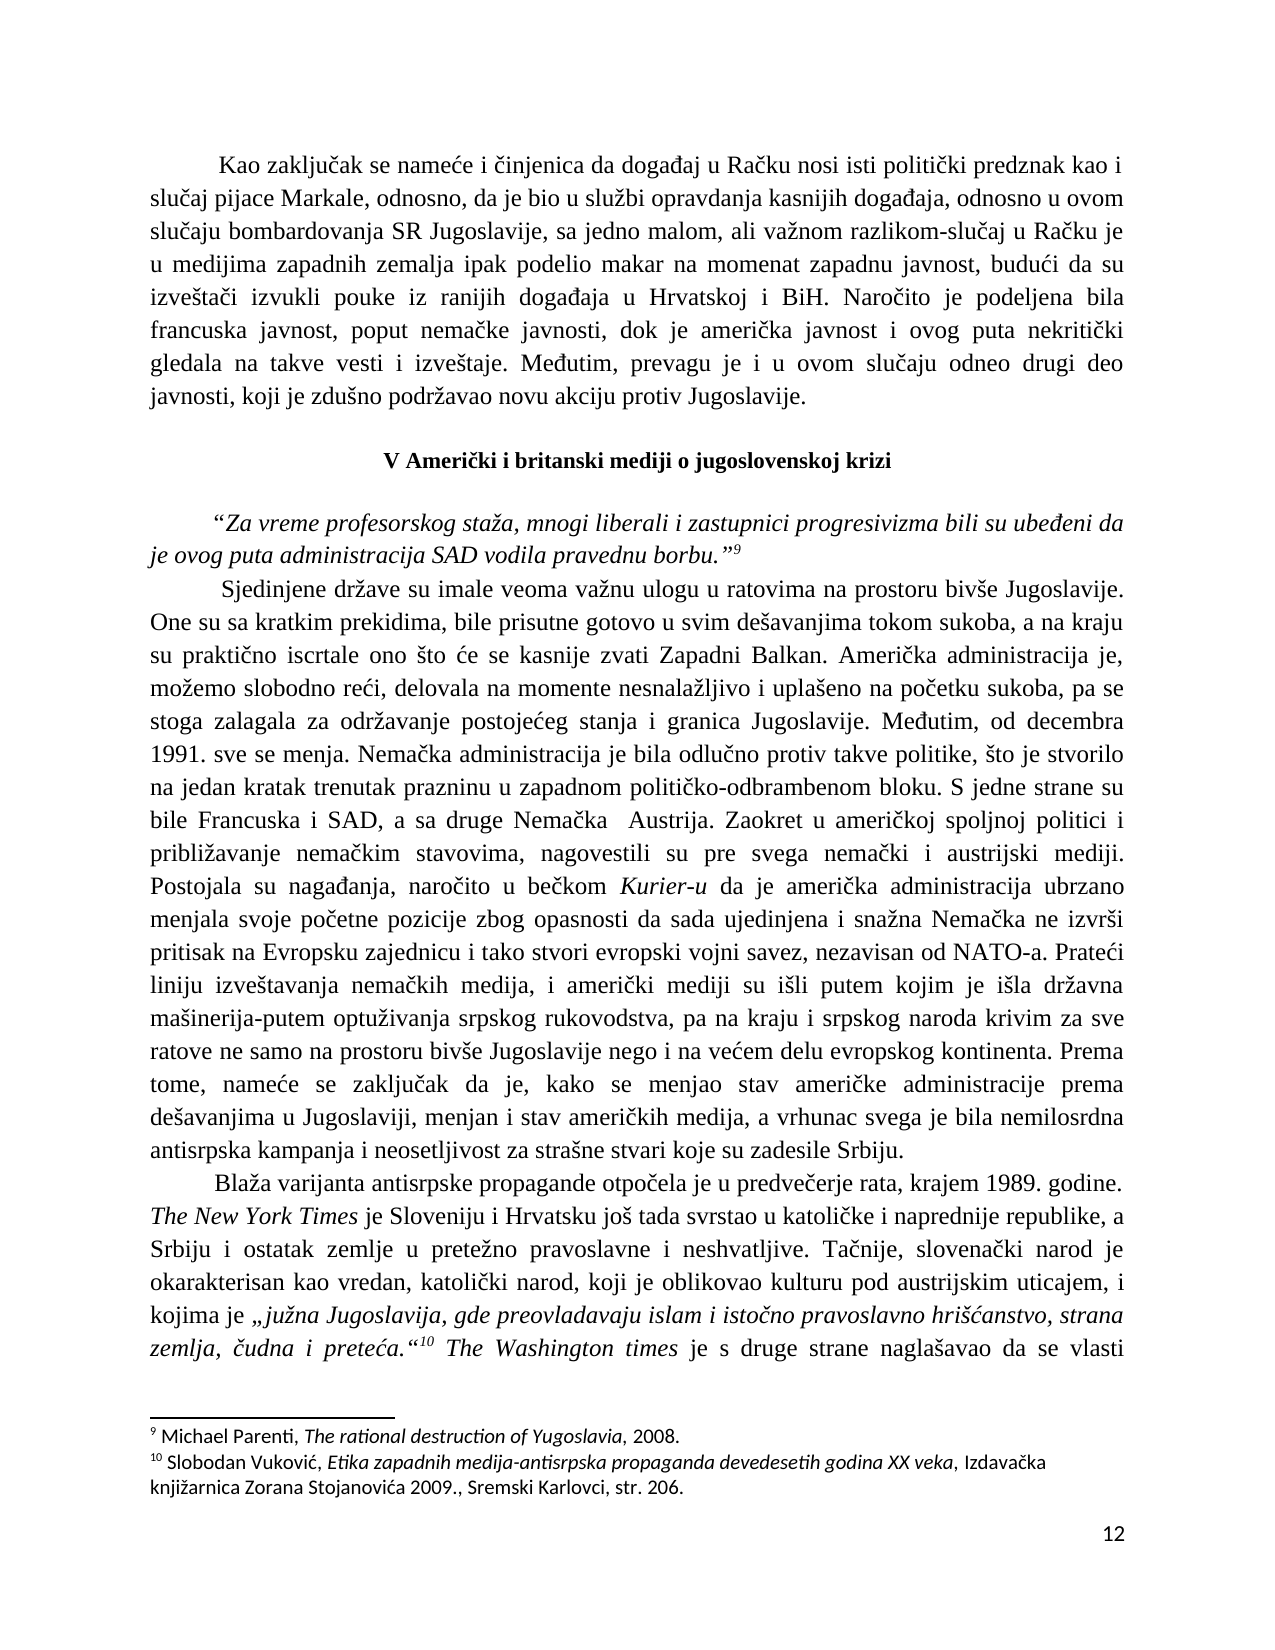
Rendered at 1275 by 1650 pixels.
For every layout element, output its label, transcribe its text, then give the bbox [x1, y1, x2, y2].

text Kao zaključak se nameće i činjenica da događaj u Račku nosi isti politički predznak kao i slučaj pijace Markale, odnosno, da je bio u službi opravdanja kasnijih događaja, odnosno u ovom slučaju bombardovanja SR Jugoslavije, sa jedno malom, ali važnom razlikom-slučaj u Račku je u medijima zapadnih zemalja ipak podelio makar na momenat zapadnu javnost, budući da su izveštači izvukli pouke iz ranijih događaja u Hrvatskoj i BiH. Naročito je podeljena bila francuska javnost, poput nemačke javnosti, dok je američka javnost i ovog puta nekritički gledala na takve vesti i izveštaje. Međutim, prevagu je i u ovom slučaju odneo drugi deo javnosti, koji je zdušno podržavao novu akciju protiv Jugoslavije. [150, 150, 1125, 410]
text V Američki i britanski mediji o jugoslovenskoj krizi [150, 447, 1125, 473]
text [150, 1168, 1125, 1362]
text “Za vreme profesorskog staža, mnogi liberali i zastupnici progresivizma bili su ubeđeni da je ovog puta administracija SAD vodila pravednu borbu.” [150, 508, 1125, 569]
text Sjedinjene države su imale veoma važnu ulogu u ratovima na prostoru bivše Jugoslavije. One su sa kratkim prekidima, bile prisutne gotovo u svim dešavanjima tokom sukoba, a na kraju su praktično iscrtale ono što će se kasnije zvati Zapadni Balkan. Američka administracija je, možemo slobodno reći, delovala na momente nesnalažljivo i uplašeno na početku sukoba, pa se stoga zalagala za održavanje postojećeg stanja i granica Jugoslavije. Međutim, od decembra 1991. sve se menja. Nemačka administracija je bila odlučno protiv takve politike, što je stvorilo na jedan kratak trenutak prazninu u zapadnom političko-odbrambenom bloku. S jedne strane su bile Francuska i SAD, a sa druge Nemačka Austrija. Zaokret u američkoj spoljnoj politici i približavanje nemačkim stavovima, nagovestili su pre svega nemački i austrijski mediji. Postojala su nagađanja, naročito u bečkom Kurier-u da je američka administracija ubrzano menjala svoje početne pozicije zbog opasnosti da sada ujedinjena i snažna Nemačka ne izvrši pritisak na Evropsku zajednicu i tako stvori evropski vojni savez, nezavisan od NATO-a. Prateći liniju izveštavanja nemačkih medija, i američki mediji su išli putem kojim je išla državna mašinerija-putem optuživanja srpskog rukovodstva, pa na kraju i srpskog naroda krivim za sve ratove ne samo na prostoru bivše Jugoslavije nego i na većem delu evropskog kontinenta. Prema tome, nameće se zaključak da je, kako se menjao stav američke administracije prema dešavanjima u Jugoslaviji, menjan i stav američkih medija, a vrhunac svega je bila nemilosrdna antisrpska kampanja i neosetljivost za strašne stvari koje su zadesile Srbiju. [150, 574, 1125, 1164]
